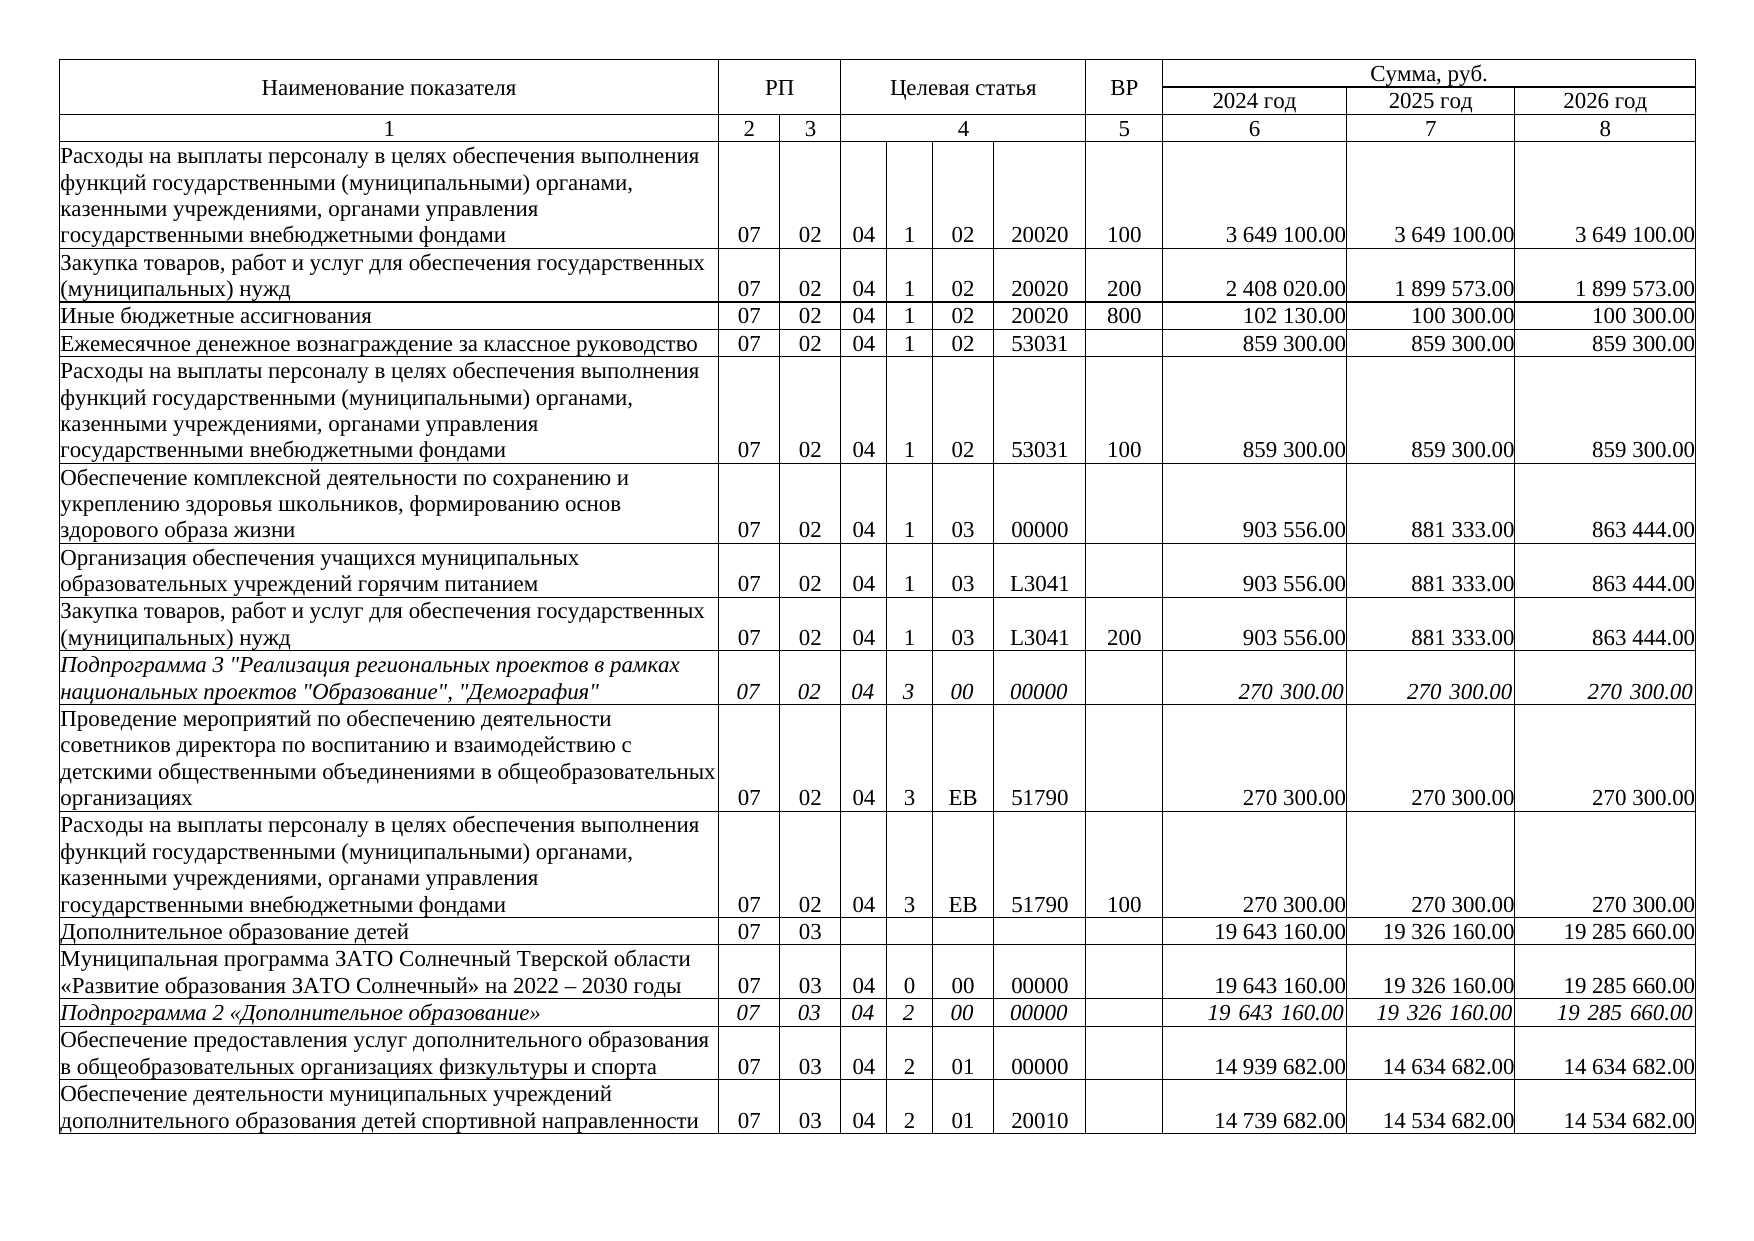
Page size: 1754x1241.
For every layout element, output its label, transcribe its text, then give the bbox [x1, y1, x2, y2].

table_cell 02 [780, 544, 840, 597]
table_cell 07 [719, 651, 779, 704]
table_cell 270 300.00 [1515, 705, 1695, 811]
table_cell 53031 [994, 357, 1085, 463]
table_cell 2024 год [1163, 88, 1346, 114]
table_cell 03 [780, 945, 840, 998]
table_cell Обеспечение предоставления услуг дополнительного образования в общеобразовательных организациях физкультуры и спорта [60, 1027, 718, 1079]
table_cell 07 [719, 705, 779, 811]
table_cell 200 [1086, 598, 1162, 650]
table_cell 01 [933, 1027, 993, 1079]
table_cell 02 [780, 357, 840, 463]
table_cell 5 [1086, 115, 1162, 141]
table_cell 859 300.00 [1163, 357, 1346, 463]
table_cell 3 [887, 812, 932, 917]
table_cell [1086, 999, 1162, 1026]
table_cell Закупка товаров, работ и услуг для обеспечения государственных (муниципальных) нужд [60, 249, 718, 301]
table_cell 1 899 573.00 [1515, 249, 1695, 301]
table_cell 07 [719, 812, 779, 917]
table_header Сумма, руб. [1163, 60, 1695, 86]
table_cell [933, 918, 993, 944]
table_cell 20010 [994, 1080, 1085, 1133]
table_cell 51790 [994, 812, 1085, 917]
table_cell 02 [780, 464, 840, 543]
table_cell 04 [841, 544, 886, 597]
table_cell 04 [841, 945, 886, 998]
table_cell 6 [1163, 115, 1346, 141]
table_cell [1086, 705, 1162, 811]
table_cell [1086, 1080, 1162, 1133]
table_cell 20020 [994, 142, 1085, 248]
table_cell 859 300.00 [1515, 330, 1695, 356]
table_cell 3 649 100.00 [1515, 142, 1695, 248]
table_cell 14 634 682.00 [1347, 1027, 1514, 1079]
table_cell 02 [780, 651, 840, 704]
table_cell 100 300.00 [1347, 303, 1514, 329]
table_cell 7 [1347, 115, 1514, 141]
table_cell Иные бюджетные ассигнования [60, 303, 718, 329]
table_cell Подпрограмма 3 "Реализация региональных проектов в рамках национальных проектов "Образование", "Демография" [60, 651, 718, 704]
table_cell 14 739 682.00 [1163, 1080, 1346, 1133]
table_cell 14 939 682.00 [1163, 1027, 1346, 1079]
table_cell 270 300.00 [1515, 812, 1695, 917]
table_cell 19 643 160.00 [1163, 918, 1346, 944]
table_cell [1086, 1027, 1162, 1079]
table_cell 07 [719, 142, 779, 248]
table_cell 881 333.00 [1347, 598, 1514, 650]
table_cell 14 634 682.00 [1515, 1027, 1695, 1079]
table_cell 07 [719, 249, 779, 301]
table_cell 04 [841, 464, 886, 543]
table_cell 1 [887, 598, 932, 650]
table_cell 04 [841, 142, 886, 248]
table_cell 859 300.00 [1347, 330, 1514, 356]
table_header Наименование показателя [60, 60, 718, 114]
table_cell 270 300.00 [1163, 651, 1346, 704]
table_cell 200 [1086, 249, 1162, 301]
table_cell 270 300.00 [1163, 812, 1346, 917]
table_cell 881 333.00 [1347, 544, 1514, 597]
table_cell 02 [780, 705, 840, 811]
table_cell Подпрограмма 2 «Дополнительное образование» [60, 999, 718, 1026]
table_cell 102 130.00 [1163, 303, 1346, 329]
table_cell EВ [933, 812, 993, 917]
table_cell 3 [887, 651, 932, 704]
table_header РП [719, 60, 840, 114]
table_cell 03 [933, 464, 993, 543]
table_cell 863 444.00 [1515, 464, 1695, 543]
table_cell 07 [719, 918, 779, 944]
table_cell 02 [780, 812, 840, 917]
table_cell 2 408 020.00 [1163, 249, 1346, 301]
table_header Целевая статья [841, 60, 1085, 114]
table_cell 04 [841, 330, 886, 356]
table_cell 14 534 682.00 [1515, 1080, 1695, 1133]
table_cell 04 [841, 999, 886, 1026]
table_cell 903 556.00 [1163, 464, 1346, 543]
table_cell 20020 [994, 303, 1085, 329]
table_cell 20020 [994, 249, 1085, 301]
table_cell Организация обеспечения учащихся муниципальных образовательных учреждений горячим питанием [60, 544, 718, 597]
table_cell 859 300.00 [1515, 357, 1695, 463]
table_cell Обеспечение комплексной деятельности по сохранению и укреплению здоровья школьников, формированию основ здорового образа жизни [60, 464, 718, 543]
table_cell 270 300.00 [1515, 651, 1695, 704]
table_cell Обеспечение деятельности муниципальных учреждений дополнительного образования детей спортивной направленности [60, 1080, 718, 1133]
table_cell 00 [933, 945, 993, 998]
table_cell 07 [719, 1080, 779, 1133]
table_cell 03 [933, 544, 993, 597]
table_cell 0 [887, 945, 932, 998]
table_cell 01 [933, 1080, 993, 1133]
table_cell 2026 год [1515, 88, 1695, 114]
table_cell 07 [719, 544, 779, 597]
table_cell 800 [1086, 303, 1162, 329]
table_cell 1 [887, 330, 932, 356]
table_cell 19 285 660.00 [1515, 918, 1695, 944]
table_cell 270 300.00 [1163, 705, 1346, 811]
table_cell 863 444.00 [1515, 598, 1695, 650]
table_cell 02 [933, 303, 993, 329]
table_cell 19 326 160.00 [1347, 918, 1514, 944]
table_cell 270 300.00 [1347, 705, 1514, 811]
table_cell 859 300.00 [1163, 330, 1346, 356]
table_cell 270 300.00 [1347, 812, 1514, 917]
table_cell 04 [841, 357, 886, 463]
table_cell [887, 918, 932, 944]
table_cell 1 [887, 249, 932, 301]
table_cell 03 [780, 1027, 840, 1079]
table_cell 07 [719, 598, 779, 650]
table_cell 03 [933, 598, 993, 650]
table_cell 00000 [994, 651, 1085, 704]
table_cell 881 333.00 [1347, 464, 1514, 543]
table_cell [1086, 651, 1162, 704]
table_cell 19 326 160.00 [1347, 945, 1514, 998]
table_cell 270 300.00 [1347, 651, 1514, 704]
table_cell 2 [887, 999, 932, 1026]
table_cell Проведение мероприятий по обеспечению деятельности советников директора по воспитанию и взаимодействию с детскими общественными объединениями в общеобразовательных организациях [60, 705, 718, 811]
table_cell 2 [887, 1027, 932, 1079]
table_cell 04 [841, 705, 886, 811]
table_cell 02 [933, 249, 993, 301]
table_cell 3 [780, 115, 840, 141]
table_cell 1 899 573.00 [1347, 249, 1514, 301]
table_cell 1 [887, 357, 932, 463]
table_cell L3041 [994, 544, 1085, 597]
table_cell Муниципальная программа ЗАТО Солнечный Тверской области «Развитие образования ЗАТО Солнечный» на 2022 – 2030 годы [60, 945, 718, 998]
table_cell 02 [780, 598, 840, 650]
table_cell 07 [719, 330, 779, 356]
table_cell 03 [780, 999, 840, 1026]
table_cell 04 [841, 303, 886, 329]
table_cell Закупка товаров, работ и услуг для обеспечения государственных (муниципальных) нужд [60, 598, 718, 650]
table_cell 8 [1515, 115, 1695, 141]
table_cell 00 [933, 651, 993, 704]
table_cell 07 [719, 464, 779, 543]
table_cell [1086, 464, 1162, 543]
table_cell 00000 [994, 999, 1085, 1026]
table_cell 04 [841, 812, 886, 917]
table_cell [994, 918, 1085, 944]
table_cell Дополнительное образование детей [60, 918, 718, 944]
table_cell 04 [841, 651, 886, 704]
table_cell 1 [60, 115, 718, 141]
table_cell 02 [780, 249, 840, 301]
table_cell 07 [719, 945, 779, 998]
table_cell 19 285 660.00 [1515, 999, 1695, 1026]
table_cell 903 556.00 [1163, 598, 1346, 650]
table_cell 3 649 100.00 [1347, 142, 1514, 248]
table_cell L3041 [994, 598, 1085, 650]
table_cell 100 [1086, 812, 1162, 917]
table_cell 07 [719, 357, 779, 463]
table_cell 00000 [994, 1027, 1085, 1079]
table_cell 1 [887, 464, 932, 543]
table_cell 14 534 682.00 [1347, 1080, 1514, 1133]
table_cell 2025 год [1347, 88, 1514, 114]
table_cell 100 [1086, 142, 1162, 248]
table_cell 2 [719, 115, 779, 141]
table_cell 863 444.00 [1515, 544, 1695, 597]
table_cell 4 [841, 115, 1085, 141]
table_cell 100 300.00 [1515, 303, 1695, 329]
table_cell 1 [887, 303, 932, 329]
table_cell EВ [933, 705, 993, 811]
table_cell 51790 [994, 705, 1085, 811]
table_cell 903 556.00 [1163, 544, 1346, 597]
table_cell 07 [719, 1027, 779, 1079]
table_cell 07 [719, 303, 779, 329]
table_cell 3 649 100.00 [1163, 142, 1346, 248]
table_cell 00000 [994, 464, 1085, 543]
table_cell [1086, 945, 1162, 998]
table_cell 02 [933, 142, 993, 248]
table_cell Ежемесячное денежное вознаграждение за классное руководство [60, 330, 718, 356]
table_cell 04 [841, 1080, 886, 1133]
table_cell 53031 [994, 330, 1085, 356]
table_cell 19 326 160.00 [1347, 999, 1514, 1026]
table_header ВР [1086, 60, 1162, 114]
table_cell 03 [780, 918, 840, 944]
table_cell 00000 [994, 945, 1085, 998]
table_cell [1086, 918, 1162, 944]
table_cell [1086, 330, 1162, 356]
table_cell [1086, 544, 1162, 597]
table_cell 19 285 660.00 [1515, 945, 1695, 998]
table_cell 02 [933, 330, 993, 356]
table_cell 19 643 160.00 [1163, 999, 1346, 1026]
table_cell 02 [780, 303, 840, 329]
table_cell 02 [933, 357, 993, 463]
table_cell 02 [780, 142, 840, 248]
table_cell 100 [1086, 357, 1162, 463]
table_cell 1 [887, 142, 932, 248]
table_cell 04 [841, 598, 886, 650]
table_cell 04 [841, 1027, 886, 1079]
table_cell 04 [841, 249, 886, 301]
table_cell 3 [887, 705, 932, 811]
table_cell 859 300.00 [1347, 357, 1514, 463]
table_cell 02 [780, 330, 840, 356]
table_cell 03 [780, 1080, 840, 1133]
table_cell 07 [719, 999, 779, 1026]
table_cell 2 [887, 1080, 932, 1133]
table_cell 19 643 160.00 [1163, 945, 1346, 998]
table_cell 00 [933, 999, 993, 1026]
table_cell [841, 918, 886, 944]
table_cell 1 [887, 544, 932, 597]
